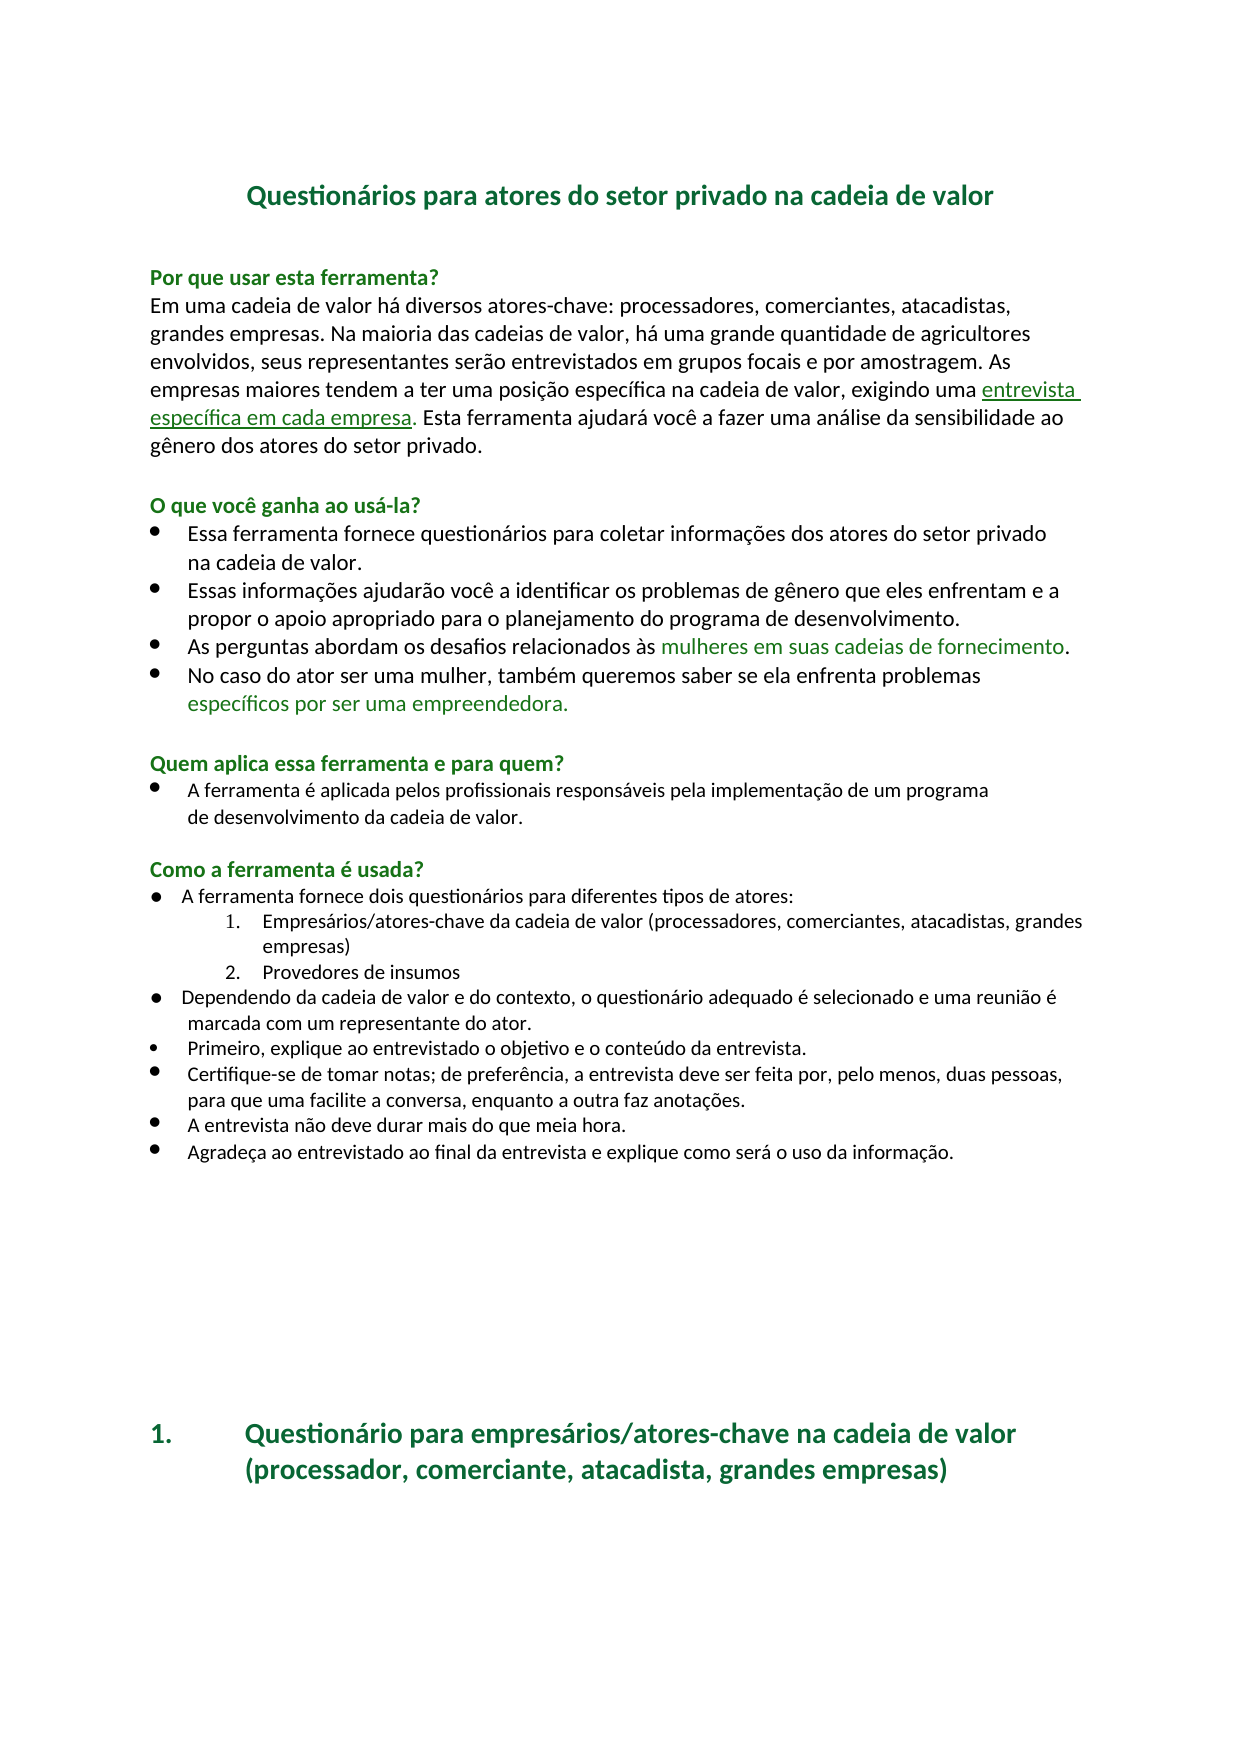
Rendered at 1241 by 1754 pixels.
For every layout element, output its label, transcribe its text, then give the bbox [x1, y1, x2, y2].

text Como a ferramenta é usada? [150, 855, 1090, 883]
subtitle Questionário para empresários/atores-chave na cadeia de valor (processador, comerciante, atacadista, grandes empresas) [150, 1416, 1090, 1487]
list Empresários/atores-chave da cadeia de valor (processadores, comerciantes, atacadistas, grandes empresas) [225, 908, 1090, 959]
list Certifique-se de tomar notas; de preferência, a entrevista deve ser feita por, pelo menos, duas pessoas, para que uma facilite a conversa, enquanto a outra faz anotações. [150, 1061, 1090, 1112]
subtitle Questionários para atores do setor privado na cadeia de valor [150, 177, 1090, 213]
list Primeiro, explique ao entrevistado o objetivo e o conteúdo da entrevista. [150, 1035, 1090, 1061]
list Provedores de insumos [225, 959, 1090, 984]
list No caso do ator ser uma mulher, também queremos saber se ela enfrenta problemas específicos por ser uma empreendedora. [150, 661, 1090, 717]
text O que você ganha ao usá-la? [150, 492, 1090, 519]
list Essas informações ajudarão você a identificar os problemas de gênero que eles enfrentam e a propor o apoio apropriado para o planejamento do programa de desenvolvimento. [150, 576, 1090, 632]
text Em uma cadeia de valor há diversos atores-chave: processadores, comerciantes, atacadistas, grandes empresas. Na maioria das cadeias de valor, há uma grande quantidade de agricultores envolvidos, seus representantes serão entrevistados em grupos focais e por amostragem. As empresas maiores tendem a ter uma posição específica na cadeia de valor, exigindo uma entrevista específica em cada empresa. Esta ferramenta ajudará você a fazer uma análise da sensibilidade ao gênero dos atores do setor privado. [150, 291, 1090, 459]
list Agradeça ao entrevistado ao final da entrevista e explique como será o uso da informação. [150, 1139, 1090, 1165]
text Por que usar esta ferramenta? [150, 263, 1090, 291]
list A entrevista não deve durar mais do que meia hora. [150, 1112, 1090, 1139]
list Essa ferramenta fornece questionários para coletar informações dos atores do setor privado na cadeia de valor. [150, 519, 1090, 576]
list A ferramenta é aplicada pelos profissionais responsáveis ​​pela implementação de um programa de desenvolvimento da cadeia de valor. [150, 778, 1090, 829]
list As perguntas abordam os desafios relacionados às mulheres em suas cadeias de fornecimento. [150, 632, 1090, 661]
text Quem aplica essa ferramenta e para quem? [150, 749, 1090, 778]
text ● A ferramenta fornece dois questionários para diferentes tipos de atores: [150, 883, 1090, 908]
text ● Dependendo da cadeia de valor e do contexto, o questionário adequado é selecionado e uma reunião é marcada com um representante do ator. [150, 984, 1090, 1035]
